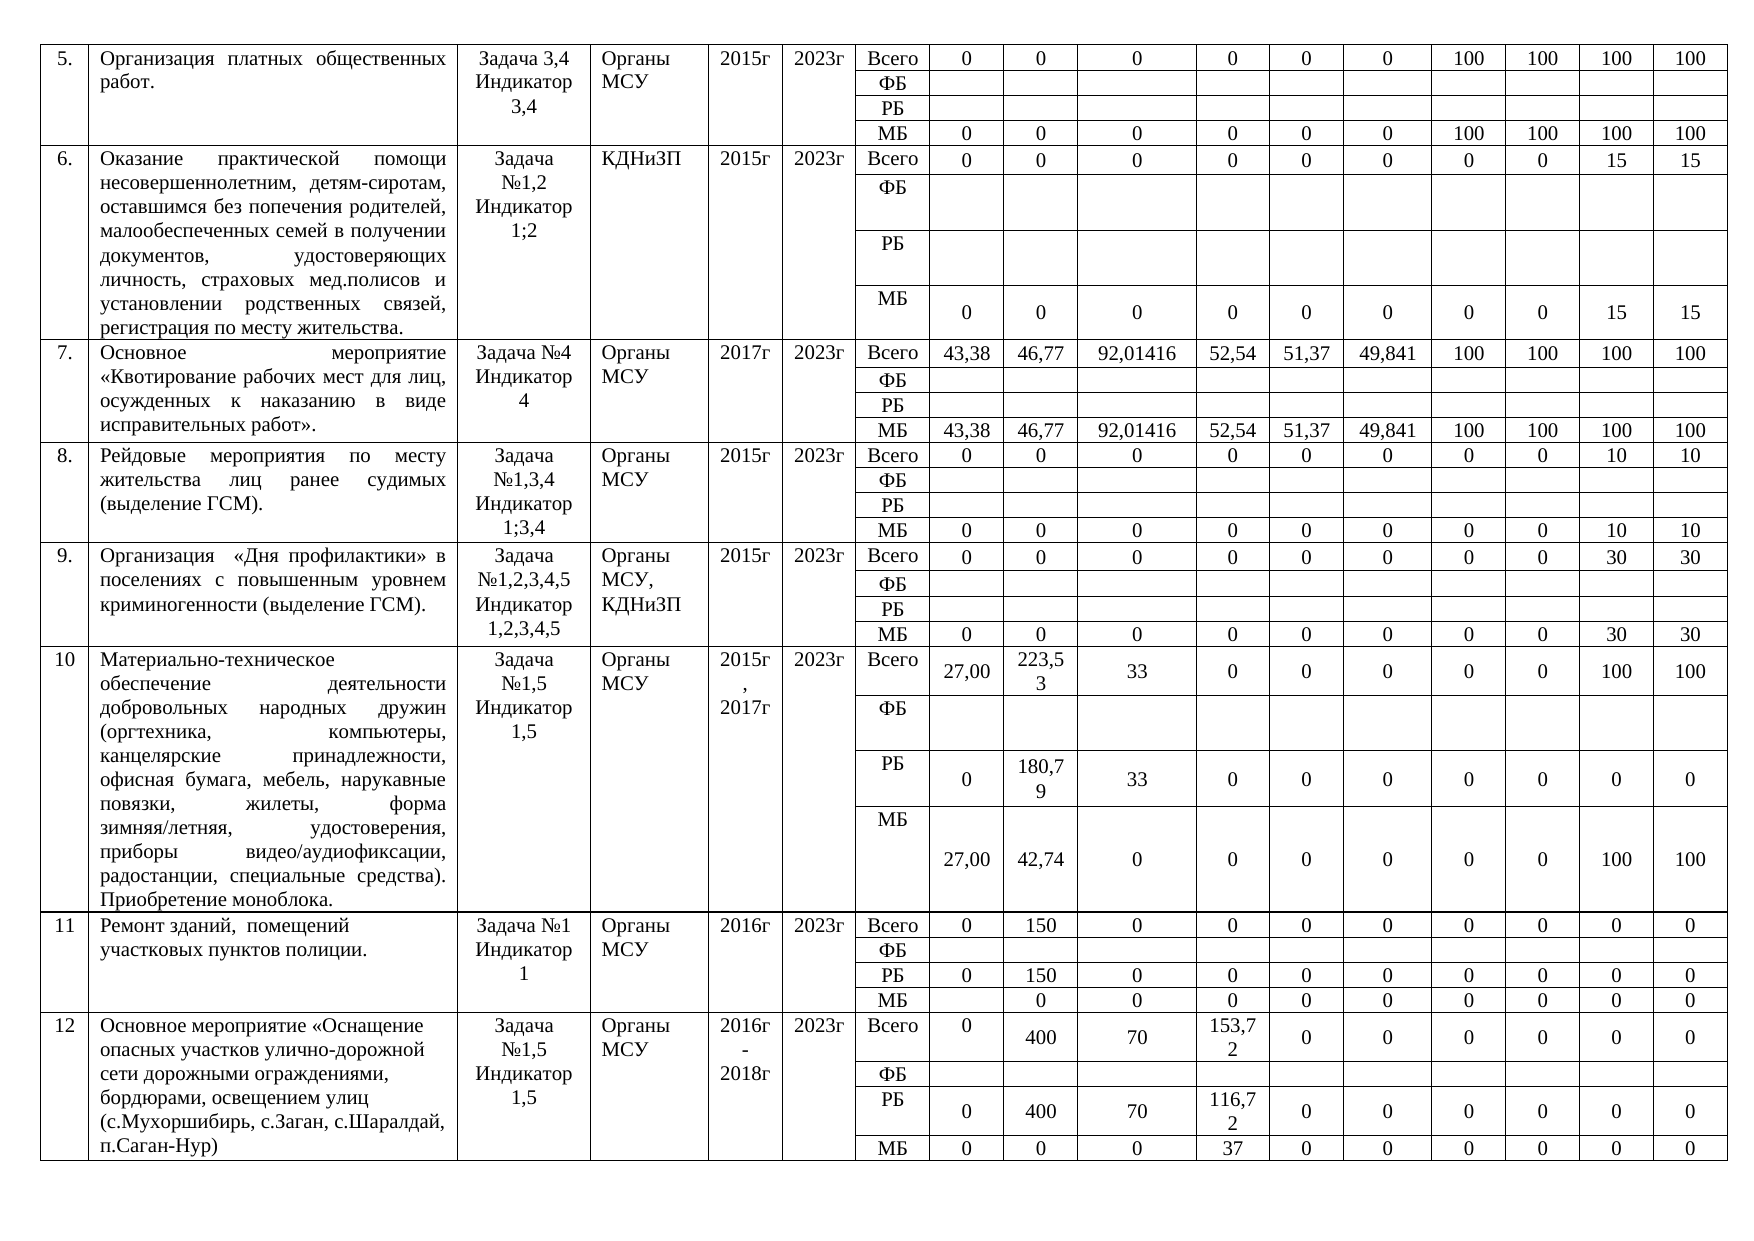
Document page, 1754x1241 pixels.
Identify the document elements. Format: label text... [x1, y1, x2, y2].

table_cell 2015г [709, 45, 782, 145]
table_cell [1078, 368, 1196, 392]
table_cell 0 [930, 1013, 1003, 1061]
table_cell 0 [1078, 443, 1196, 467]
table_cell 100 [1506, 121, 1579, 145]
table_cell Всего [856, 1013, 929, 1061]
table_cell 0 [1432, 963, 1505, 987]
table_cell Оказание практической помощи несовершеннолетним, детям-сиротам, оставшимся без попечения родителей, малообеспеченных семей в получении документов, удостоверяющих личность, страховых мед.полисов и установлении родственных связей, регистрация по месту жительства. [89, 146, 457, 339]
table_cell 52,54 [1197, 340, 1269, 367]
table_cell 49,841 [1344, 418, 1431, 442]
table_cell Основное мероприятие «Оснащение опасных участков улично-дорожной сети дорожными ограждениями, бордюрами, освещением улиц (с.Мухоршибирь, с.Заган, с.Шаралдай, п.Саган-Нур) [89, 1013, 457, 1160]
table_cell [1580, 175, 1653, 229]
table_cell 7. [41, 340, 88, 442]
table_cell 180,79 [1004, 751, 1077, 806]
table_cell [930, 96, 1003, 120]
table_cell 0 [1654, 1087, 1727, 1135]
table_cell 0 [1580, 988, 1653, 1012]
table_cell [1078, 175, 1196, 229]
table_cell 0 [1432, 443, 1505, 467]
table_cell Органы МСУ [591, 647, 708, 911]
table_cell 0 [1344, 518, 1431, 542]
table_cell [1344, 175, 1431, 229]
table_cell 33 [1078, 751, 1196, 806]
table_cell [1197, 493, 1269, 517]
table_cell 0 [1432, 1087, 1505, 1135]
table_cell Основное мероприятие «Квотирование рабочих мест для лиц, осужденных к наказанию в виде исправительных работ». [89, 340, 457, 442]
table_cell 0 [1078, 622, 1196, 646]
table_cell [1580, 597, 1653, 621]
table_cell 0 [1654, 751, 1727, 806]
table_cell 0 [930, 286, 1003, 339]
table_cell [1004, 175, 1077, 229]
table_cell 0 [1004, 45, 1077, 70]
table_cell 0 [1344, 543, 1431, 570]
table_cell 43,38 [930, 340, 1003, 367]
table_cell 92,01416 [1078, 418, 1196, 442]
table_cell ФБ [856, 1062, 929, 1086]
table_cell [1654, 368, 1727, 392]
table_cell [1580, 368, 1653, 392]
table_cell [1270, 175, 1343, 229]
table_cell 0 [930, 1087, 1003, 1135]
table_cell 2015г, 2017г [709, 647, 782, 911]
table_cell Всего [856, 443, 929, 467]
table_cell 0 [1344, 45, 1431, 70]
table_cell [1580, 96, 1653, 120]
table_cell [930, 175, 1003, 229]
table_cell Всего [856, 45, 929, 70]
table_cell 2016г [709, 913, 782, 1012]
table_cell 51,37 [1270, 340, 1343, 367]
table_cell 42,74 [1004, 807, 1077, 911]
table_cell 0 [1344, 963, 1431, 987]
table_cell 0 [1654, 1013, 1727, 1061]
table_cell 0 [1654, 963, 1727, 987]
table_cell 2015г [709, 443, 782, 542]
table_cell Органы МСУ, КДНиЗП [591, 543, 708, 646]
table_cell 0 [1432, 988, 1505, 1012]
table_cell МБ [856, 518, 929, 542]
table_cell РБ [856, 751, 929, 806]
table_cell 33 [1078, 647, 1196, 695]
table_cell 8. [41, 443, 88, 542]
table_cell ФБ [856, 175, 929, 229]
table_cell Задача №1,5 Индикатор 1,5 [458, 1013, 590, 1160]
table_cell Органы МСУ [591, 913, 708, 1012]
table_cell 0 [1270, 146, 1343, 174]
table_cell 0 [930, 751, 1003, 806]
table_cell [1197, 231, 1269, 285]
table_cell 0 [1506, 1087, 1579, 1135]
table_cell 0 [1506, 543, 1579, 570]
table_cell Органы МСУ [591, 340, 708, 442]
table_cell 2015г [709, 543, 782, 646]
table_cell 30 [1654, 543, 1727, 570]
table_cell 0 [1078, 1136, 1196, 1160]
table_cell Задача №1 Индикатор 1 [458, 913, 590, 1012]
table_cell Задача №1,3,4 Индикатор 1;3,4 [458, 443, 590, 542]
table_cell 2023г [783, 913, 855, 1012]
table_cell [1078, 231, 1196, 285]
table_cell ФБ [856, 71, 929, 95]
table_cell 0 [1078, 45, 1196, 70]
table_cell 0 [1506, 913, 1579, 937]
table_cell [930, 368, 1003, 392]
table_cell МБ [856, 622, 929, 646]
table_cell [1506, 1062, 1579, 1086]
table_cell 0 [1197, 286, 1269, 339]
table_cell [1270, 393, 1343, 417]
table_cell 10 [1654, 518, 1727, 542]
table_cell 0 [1344, 647, 1431, 695]
table_cell 0 [1506, 1013, 1579, 1061]
table_cell 92,01416 [1078, 340, 1196, 367]
table_cell [1004, 71, 1077, 95]
table_cell [1432, 468, 1505, 492]
table_cell 0 [1506, 988, 1579, 1012]
table_cell [1344, 938, 1431, 962]
table_cell ФБ [856, 571, 929, 596]
table_cell [1432, 571, 1505, 596]
table_cell 30 [1580, 543, 1653, 570]
table_cell [1004, 938, 1077, 962]
table_cell [1078, 571, 1196, 596]
table_cell 400 [1004, 1087, 1077, 1135]
table_cell 0 [1197, 647, 1269, 695]
table_cell 0 [1197, 622, 1269, 646]
table_cell 0 [930, 45, 1003, 70]
table_cell КДНиЗП [591, 146, 708, 339]
table_cell 0 [1078, 146, 1196, 174]
table_cell 0 [930, 518, 1003, 542]
table_cell [1004, 493, 1077, 517]
table_cell 0 [1197, 443, 1269, 467]
table_cell [1197, 393, 1269, 417]
table_cell 0 [1344, 286, 1431, 339]
table_cell 0 [1270, 913, 1343, 937]
table_cell 0 [1004, 988, 1077, 1012]
table_cell Органы МСУ [591, 1013, 708, 1160]
table_cell Органы МСУ [591, 45, 708, 145]
table_cell 15 [1580, 146, 1653, 174]
table_cell Органы МСУ [591, 443, 708, 542]
table_cell 15 [1654, 286, 1727, 339]
table_cell 2023г [783, 647, 855, 911]
table_cell [1197, 175, 1269, 229]
table_cell 0 [1004, 286, 1077, 339]
table_cell [1197, 96, 1269, 120]
table_cell 0 [1270, 751, 1343, 806]
table_cell 2023г [783, 146, 855, 339]
table_cell [1432, 938, 1505, 962]
table_cell 100 [1654, 647, 1727, 695]
table_cell РБ [856, 1087, 929, 1135]
table_cell [1432, 1062, 1505, 1086]
table_cell [1270, 696, 1343, 750]
table_cell 0 [1197, 45, 1269, 70]
table_cell 0 [1432, 647, 1505, 695]
table_cell 0 [1270, 1013, 1343, 1061]
table_cell 0 [1344, 443, 1431, 467]
table_cell [930, 597, 1003, 621]
table_cell Организация «Дня профилактики» в поселениях с повышенным уровнем криминогенности (выделение ГСМ). [89, 543, 457, 646]
table_cell [1270, 71, 1343, 95]
table_cell Задача №1,2,3,4,5 Индикатор 1,2,3,4,5 [458, 543, 590, 646]
table_cell 0 [930, 146, 1003, 174]
table_cell [1078, 1062, 1196, 1086]
table_cell Всего [856, 543, 929, 570]
table_cell 15 [1580, 286, 1653, 339]
table_cell 0 [1270, 622, 1343, 646]
table_cell 100 [1432, 418, 1505, 442]
table_cell МБ [856, 807, 929, 911]
table_cell 0 [1432, 286, 1505, 339]
table_cell [1580, 696, 1653, 750]
table_cell 0 [1506, 518, 1579, 542]
table_cell 0 [1197, 543, 1269, 570]
table_cell 0 [930, 443, 1003, 467]
table_cell 0 [1078, 963, 1196, 987]
table_cell 100 [1506, 418, 1579, 442]
table_cell 0 [1197, 913, 1269, 937]
table_cell 0 [1580, 1013, 1653, 1061]
table_cell 0 [1432, 622, 1505, 646]
table_cell [1270, 938, 1343, 962]
table_cell [1344, 71, 1431, 95]
table_cell ФБ [856, 368, 929, 392]
table_cell 30 [1580, 622, 1653, 646]
table_cell 0 [1344, 121, 1431, 145]
table_cell [1197, 696, 1269, 750]
table_cell 0 [1078, 807, 1196, 911]
table_cell 100 [1580, 418, 1653, 442]
table_cell 100 [1654, 45, 1727, 70]
table_cell РБ [856, 597, 929, 621]
table_cell [1432, 71, 1505, 95]
table_cell 0 [1078, 286, 1196, 339]
table_cell Всего [856, 146, 929, 174]
table_cell 0 [1078, 121, 1196, 145]
table_cell [1004, 393, 1077, 417]
table_cell [1432, 696, 1505, 750]
table_cell [1004, 1062, 1077, 1086]
table_cell 0 [1344, 1087, 1431, 1135]
table_cell [1432, 96, 1505, 120]
table_cell [1344, 96, 1431, 120]
table_cell 100 [1580, 647, 1653, 695]
table_cell 0 [1004, 121, 1077, 145]
table_cell РБ [856, 393, 929, 417]
table_cell 100 [1580, 807, 1653, 911]
table_cell [1580, 938, 1653, 962]
table_cell Организация платных общественных работ. [89, 45, 457, 145]
table_cell [1580, 468, 1653, 492]
table_cell 51,37 [1270, 418, 1343, 442]
table_cell 0 [1432, 913, 1505, 937]
table_cell [1078, 393, 1196, 417]
table_cell 2023г [783, 1013, 855, 1160]
table_cell 5. [41, 45, 88, 145]
table_cell 0 [1270, 988, 1343, 1012]
table_cell [1506, 368, 1579, 392]
table_cell [930, 468, 1003, 492]
table_cell 0 [1432, 518, 1505, 542]
table_cell [1432, 393, 1505, 417]
table_cell 0 [1654, 1136, 1727, 1160]
table_cell [1432, 493, 1505, 517]
table_cell 0 [1004, 443, 1077, 467]
table_cell 150 [1004, 913, 1077, 937]
table_cell 0 [1344, 913, 1431, 937]
table_cell 0 [1344, 807, 1431, 911]
table_cell [1654, 468, 1727, 492]
table_cell 10 [1654, 443, 1727, 467]
table_cell 0 [1344, 1013, 1431, 1061]
table_cell [1506, 493, 1579, 517]
table_cell [1270, 368, 1343, 392]
table_cell 70 [1078, 1013, 1196, 1061]
table_cell 15 [1654, 146, 1727, 174]
table_cell [1270, 493, 1343, 517]
table_cell МБ [856, 988, 929, 1012]
table_cell МБ [856, 418, 929, 442]
table_cell 100 [1654, 418, 1727, 442]
table_cell МБ [856, 1136, 929, 1160]
table_cell 10 [1580, 518, 1653, 542]
table_cell 150 [1004, 963, 1077, 987]
table_cell 0 [1432, 543, 1505, 570]
table_cell 0 [930, 543, 1003, 570]
table_cell [1197, 571, 1269, 596]
table_cell [1432, 597, 1505, 621]
table_cell 0 [1580, 963, 1653, 987]
table_cell [1506, 96, 1579, 120]
table_cell 43,38 [930, 418, 1003, 442]
table_cell 0 [1654, 913, 1727, 937]
table_cell 100 [1654, 807, 1727, 911]
table_cell 0 [1506, 146, 1579, 174]
table_cell 2023г [783, 340, 855, 442]
table_cell 0 [1078, 518, 1196, 542]
table_cell [1432, 175, 1505, 229]
table_cell [1580, 231, 1653, 285]
table_cell [1654, 938, 1727, 962]
table_cell [1078, 597, 1196, 621]
table_cell [1654, 1062, 1727, 1086]
table_cell Задача №1,2 Индикатор 1;2 [458, 146, 590, 339]
table_cell Задача №1,5 Индикатор 1,5 [458, 647, 590, 911]
table_cell 0 [1270, 286, 1343, 339]
table_cell [1270, 468, 1343, 492]
table_cell [1344, 493, 1431, 517]
table_cell 0 [1197, 963, 1269, 987]
table_cell 0 [1580, 751, 1653, 806]
table_cell [1004, 571, 1077, 596]
table_cell 100 [1506, 340, 1579, 367]
table_cell 0 [1004, 146, 1077, 174]
table_cell 100 [1432, 340, 1505, 367]
table_cell 116,72 [1197, 1087, 1269, 1135]
table_cell 100 [1654, 121, 1727, 145]
table_cell РБ [856, 493, 929, 517]
table_cell [1344, 1062, 1431, 1086]
table_cell 27,00 [930, 647, 1003, 695]
table_cell 0 [1270, 443, 1343, 467]
table_cell [930, 696, 1003, 750]
table_cell [1506, 571, 1579, 596]
table_cell 0 [1432, 1013, 1505, 1061]
table_cell [1004, 368, 1077, 392]
table_cell 0 [1078, 988, 1196, 1012]
table_cell 0 [1506, 443, 1579, 467]
table_cell [1004, 696, 1077, 750]
table_cell [1654, 571, 1727, 596]
table_cell [1004, 468, 1077, 492]
table_cell [1344, 368, 1431, 392]
table_cell 100 [1654, 340, 1727, 367]
table_cell 2015г [709, 146, 782, 339]
table_cell Задача 3,4 Индикатор 3,4 [458, 45, 590, 145]
table_cell 46,77 [1004, 418, 1077, 442]
table_cell 0 [1197, 518, 1269, 542]
table_cell 0 [1344, 622, 1431, 646]
table_cell МБ [856, 121, 929, 145]
table_cell ФБ [856, 938, 929, 962]
table_cell [1506, 71, 1579, 95]
table_cell [1654, 71, 1727, 95]
table_cell [1197, 71, 1269, 95]
table_cell [1506, 175, 1579, 229]
table_cell 0 [1270, 1087, 1343, 1135]
table_cell 9. [41, 543, 88, 646]
table_cell 12 [41, 1013, 88, 1160]
table_cell [930, 393, 1003, 417]
table_cell 100 [1432, 45, 1505, 70]
table_cell 0 [1432, 146, 1505, 174]
table_cell РБ [856, 963, 929, 987]
table_cell 49,841 [1344, 340, 1431, 367]
table_cell [1654, 96, 1727, 120]
table_cell 0 [930, 1136, 1003, 1160]
table_cell [1344, 231, 1431, 285]
table_cell 10 [41, 647, 88, 911]
table_cell 37 [1197, 1136, 1269, 1160]
table_cell 100 [1432, 121, 1505, 145]
table_cell 0 [1078, 913, 1196, 937]
table_cell 0 [1270, 963, 1343, 987]
table_cell [1580, 1062, 1653, 1086]
table_cell 2016г-2018г [709, 1013, 782, 1160]
table_cell 0 [1270, 518, 1343, 542]
table_cell [1580, 71, 1653, 95]
table_cell 2023г [783, 543, 855, 646]
table_cell 100 [1580, 121, 1653, 145]
table_cell 2023г [783, 45, 855, 145]
table_cell [1004, 597, 1077, 621]
table_cell 0 [1004, 622, 1077, 646]
table_cell 100 [1506, 45, 1579, 70]
table_cell [1580, 393, 1653, 417]
table_cell [1654, 231, 1727, 285]
table_cell 0 [1580, 913, 1653, 937]
table_cell 0 [1506, 647, 1579, 695]
table_cell ФБ [856, 696, 929, 750]
table_cell 153,72 [1197, 1013, 1269, 1061]
table_cell [1654, 175, 1727, 229]
table_cell 0 [930, 622, 1003, 646]
table_cell [1270, 571, 1343, 596]
table_cell 0 [1344, 146, 1431, 174]
table_cell 0 [930, 963, 1003, 987]
table_cell [1078, 938, 1196, 962]
table_cell [1654, 696, 1727, 750]
table_cell 0 [930, 913, 1003, 937]
table_cell 52,54 [1197, 418, 1269, 442]
table_cell 0 [1197, 807, 1269, 911]
table_cell Всего [856, 340, 929, 367]
table_cell [1432, 231, 1505, 285]
table_cell 10 [1580, 443, 1653, 467]
table_cell 400 [1004, 1013, 1077, 1061]
table_cell 0 [1506, 963, 1579, 987]
table_cell РБ [856, 231, 929, 285]
table_cell 0 [1004, 1136, 1077, 1160]
table_cell 100 [1580, 45, 1653, 70]
table_cell [930, 71, 1003, 95]
table_cell 100 [1580, 340, 1653, 367]
table_cell Задача №4 Индикатор 4 [458, 340, 590, 442]
table_cell [1270, 96, 1343, 120]
table_cell [1654, 597, 1727, 621]
table_cell [1344, 393, 1431, 417]
table_cell 0 [1004, 518, 1077, 542]
table_cell [1506, 231, 1579, 285]
table_cell [1344, 571, 1431, 596]
table_cell [1506, 938, 1579, 962]
table_cell 0 [1344, 751, 1431, 806]
table_cell 11 [41, 913, 88, 1012]
table_cell [1078, 96, 1196, 120]
table_cell [1078, 71, 1196, 95]
table_cell [1270, 231, 1343, 285]
table_cell 0 [1506, 751, 1579, 806]
table_cell [930, 231, 1003, 285]
table_cell [1004, 96, 1077, 120]
table_cell [1197, 468, 1269, 492]
table_cell [1344, 468, 1431, 492]
table_cell [1078, 468, 1196, 492]
table_cell 0 [1270, 543, 1343, 570]
table_cell [1197, 1062, 1269, 1086]
table_cell 2023г [783, 443, 855, 542]
table_cell 30 [1654, 622, 1727, 646]
table_cell 0 [1432, 807, 1505, 911]
table_cell 0 [1197, 988, 1269, 1012]
table_cell ФБ [856, 468, 929, 492]
table_cell [930, 988, 1003, 1012]
table_cell [1197, 938, 1269, 962]
table_cell 0 [1270, 647, 1343, 695]
table_cell 46,77 [1004, 340, 1077, 367]
table_cell [930, 571, 1003, 596]
table_cell 0 [1506, 286, 1579, 339]
table_cell 0 [1197, 121, 1269, 145]
table_cell [1506, 597, 1579, 621]
table_cell 0 [1580, 1087, 1653, 1135]
table_cell 27,00 [930, 807, 1003, 911]
table_cell [1270, 1062, 1343, 1086]
table_cell 0 [1344, 988, 1431, 1012]
table_cell [1654, 393, 1727, 417]
table_cell 0 [1270, 807, 1343, 911]
table_cell [1078, 696, 1196, 750]
table_cell [930, 938, 1003, 962]
table_cell 2017г [709, 340, 782, 442]
table_cell [930, 493, 1003, 517]
table_cell 0 [1506, 622, 1579, 646]
table_cell 0 [1004, 543, 1077, 570]
table_cell 0 [1432, 751, 1505, 806]
table_cell 0 [1344, 1136, 1431, 1160]
table_cell 0 [1197, 751, 1269, 806]
table_cell Всего [856, 647, 929, 695]
table_cell Рейдовые мероприятия по месту жительства лиц ранее судимых (выделение ГСМ). [89, 443, 457, 542]
table_cell 6. [41, 146, 88, 339]
table_cell Ремонт зданий, помещений участковых пунктов полиции. [89, 913, 457, 1012]
table_cell 0 [1506, 1136, 1579, 1160]
table_cell 0 [1197, 146, 1269, 174]
table_cell [1580, 493, 1653, 517]
table_cell [1197, 597, 1269, 621]
table_cell 0 [1078, 543, 1196, 570]
table_cell [1580, 571, 1653, 596]
table_cell 0 [1432, 1136, 1505, 1160]
table_cell 0 [1270, 45, 1343, 70]
table_cell РБ [856, 96, 929, 120]
table_cell Материально-техническое обеспечение деятельности добровольных народных дружин (оргтехника, компьютеры, канцелярские принадлежности, офисная бумага, мебель, нарукавные повязки, жилеты, форма зимняя/летняя, удостоверения, приборы видео/аудиофиксации, радостанции, специальные средства). Приобретение моноблока. [89, 647, 457, 911]
table_cell [1506, 696, 1579, 750]
table_cell Всего [856, 913, 929, 937]
table_cell 0 [1270, 1136, 1343, 1160]
table_cell [930, 1062, 1003, 1086]
table_cell [1506, 468, 1579, 492]
table_cell [1654, 493, 1727, 517]
table_cell [1004, 231, 1077, 285]
table_cell 70 [1078, 1087, 1196, 1135]
table_cell [1506, 393, 1579, 417]
table_cell 0 [1270, 121, 1343, 145]
table_cell 0 [930, 121, 1003, 145]
table_cell [1270, 597, 1343, 621]
table_cell [1432, 368, 1505, 392]
table_cell 0 [1506, 807, 1579, 911]
table_cell [1344, 597, 1431, 621]
table_cell [1344, 696, 1431, 750]
table_cell [1078, 493, 1196, 517]
table_cell 0 [1580, 1136, 1653, 1160]
table_cell 0 [1654, 988, 1727, 1012]
table_cell 223,53 [1004, 647, 1077, 695]
table_cell МБ [856, 286, 929, 339]
table_cell [1197, 368, 1269, 392]
